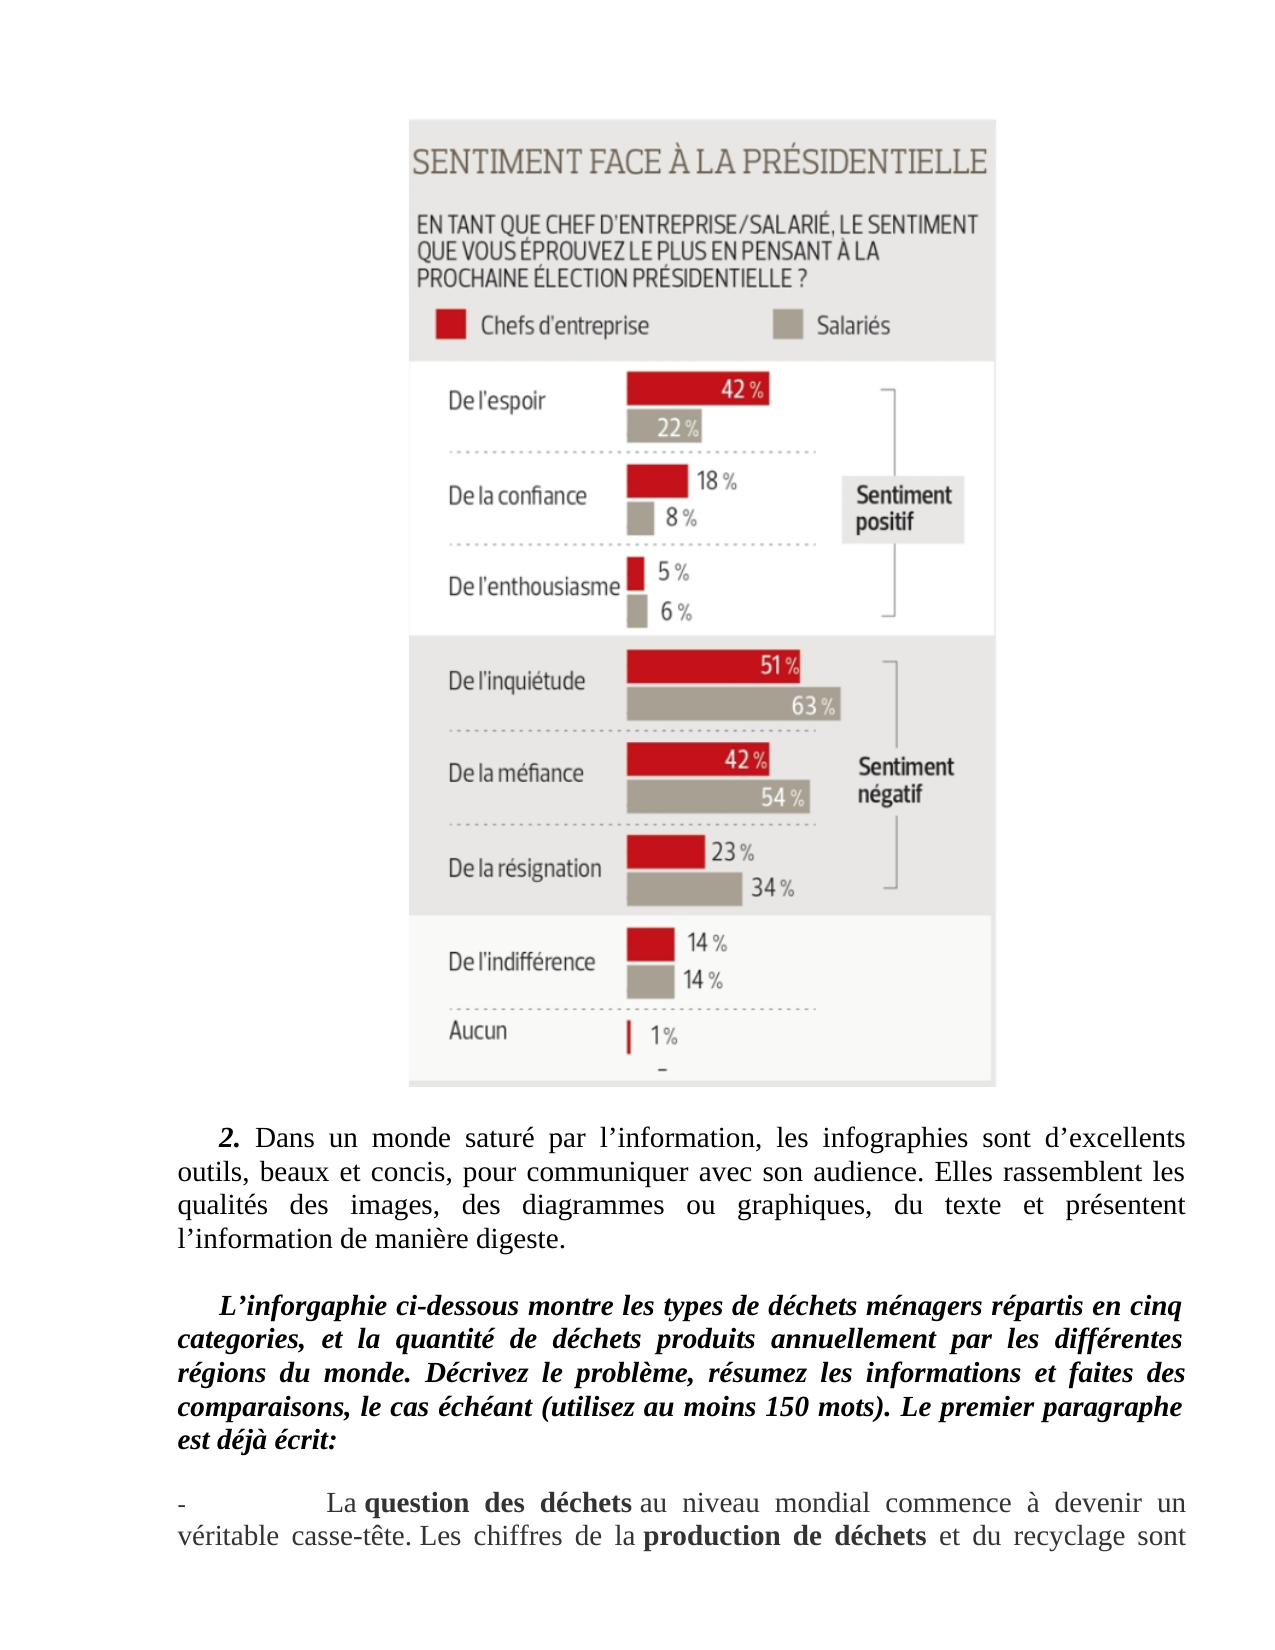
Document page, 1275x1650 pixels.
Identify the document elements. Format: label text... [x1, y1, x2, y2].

text L’inforgaphie ci-dessous montre les types de déchets ménagers répartis en cinq categories, et la quantité de déchets produits annuellement par les différentes régions du monde. Décrivez le problème, résumez les informations et faites des comparaisons, le cas échéant (utilisez au moins 150 mots). Le premier paragraphe est déjà écrit: [177, 1288, 1186, 1456]
picture [408, 118, 997, 1087]
text 2. Dans un monde saturé par l’information, les infographies sont d’excellents outils, beaux et concis, pour communiquer avec son audience. Elles rassemblent les qualités des images, des diagrammes ou graphiques, du texte et présentent l’information de manière digeste. [177, 1120, 1186, 1254]
